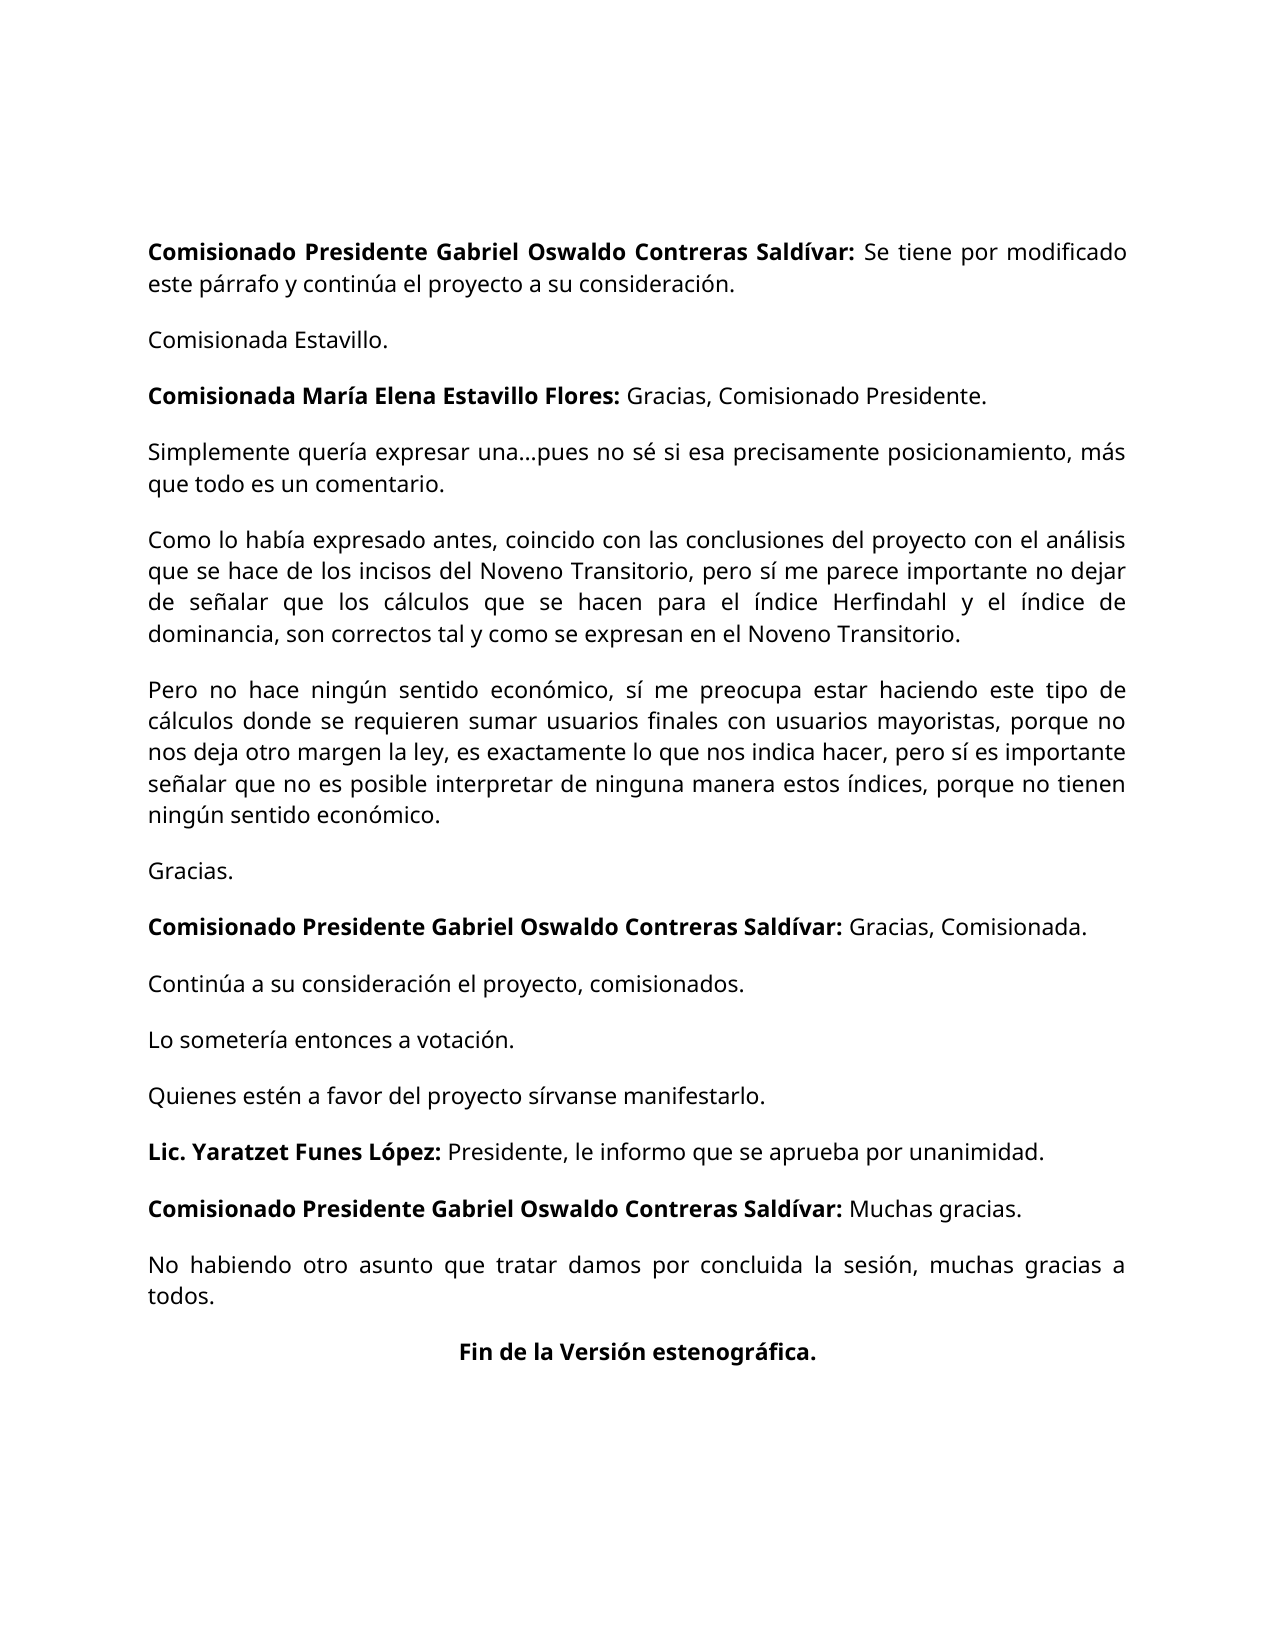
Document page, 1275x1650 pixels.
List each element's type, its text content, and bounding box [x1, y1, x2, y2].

text Gracias. [148, 855, 1127, 886]
text Lic. Yaratzet Funes López: Presidente, le informo que se aprueba por unanimidad. [148, 1136, 1127, 1167]
text Comisionada María Elena Estavillo Flores: Gracias, Comisionado Presidente. [148, 380, 1127, 411]
text Comisionado Presidente Gabriel Oswaldo Contreras Saldívar: Gracias, Comisionada. [148, 911, 1127, 942]
text Continúa a su consideración el proyecto, comisionados. [148, 967, 1127, 999]
text Comisionada Estavillo. [148, 324, 1127, 355]
text Quienes estén a favor del proyecto sírvanse manifestarlo. [148, 1080, 1127, 1111]
text Lo sometería entonces a votación. [148, 1024, 1127, 1055]
text Comisionado Presidente Gabriel Oswaldo Contreras Saldívar: Se tiene por modificado este párrafo y continúa el proyecto a su consideración. [148, 236, 1127, 299]
text Pero no hace ningún sentido económico, sí me preocupa estar haciendo este tipo de cálculos donde se requieren sumar usuarios finales con usuarios mayoristas, porque no nos deja otro margen la ley, es exactamente lo que nos indica hacer, pero sí es importante señalar que no es posible interpretar de ninguna manera estos índices, porque no tienen ningún sentido económico. [148, 674, 1127, 830]
text Fin de la Versión estenográfica. [148, 1336, 1127, 1367]
text Simplemente quería expresar una…pues no sé si esa precisamente posicionamiento, más que todo es un comentario. [148, 436, 1127, 499]
text Como lo había expresado antes, coincido con las conclusiones del proyecto con el análisis que se hace de los incisos del Noveno Transitorio, pero sí me parece importante no dejar de señalar que los cálculos que se hacen para el índice Herfindahl y el índice de dominancia, son correctos tal y como se expresan en el Noveno Transitorio. [148, 524, 1127, 649]
text No habiendo otro asunto que tratar damos por concluida la sesión, muchas gracias a todos. [148, 1249, 1127, 1311]
text Comisionado Presidente Gabriel Oswaldo Contreras Saldívar: Muchas gracias. [148, 1192, 1127, 1224]
